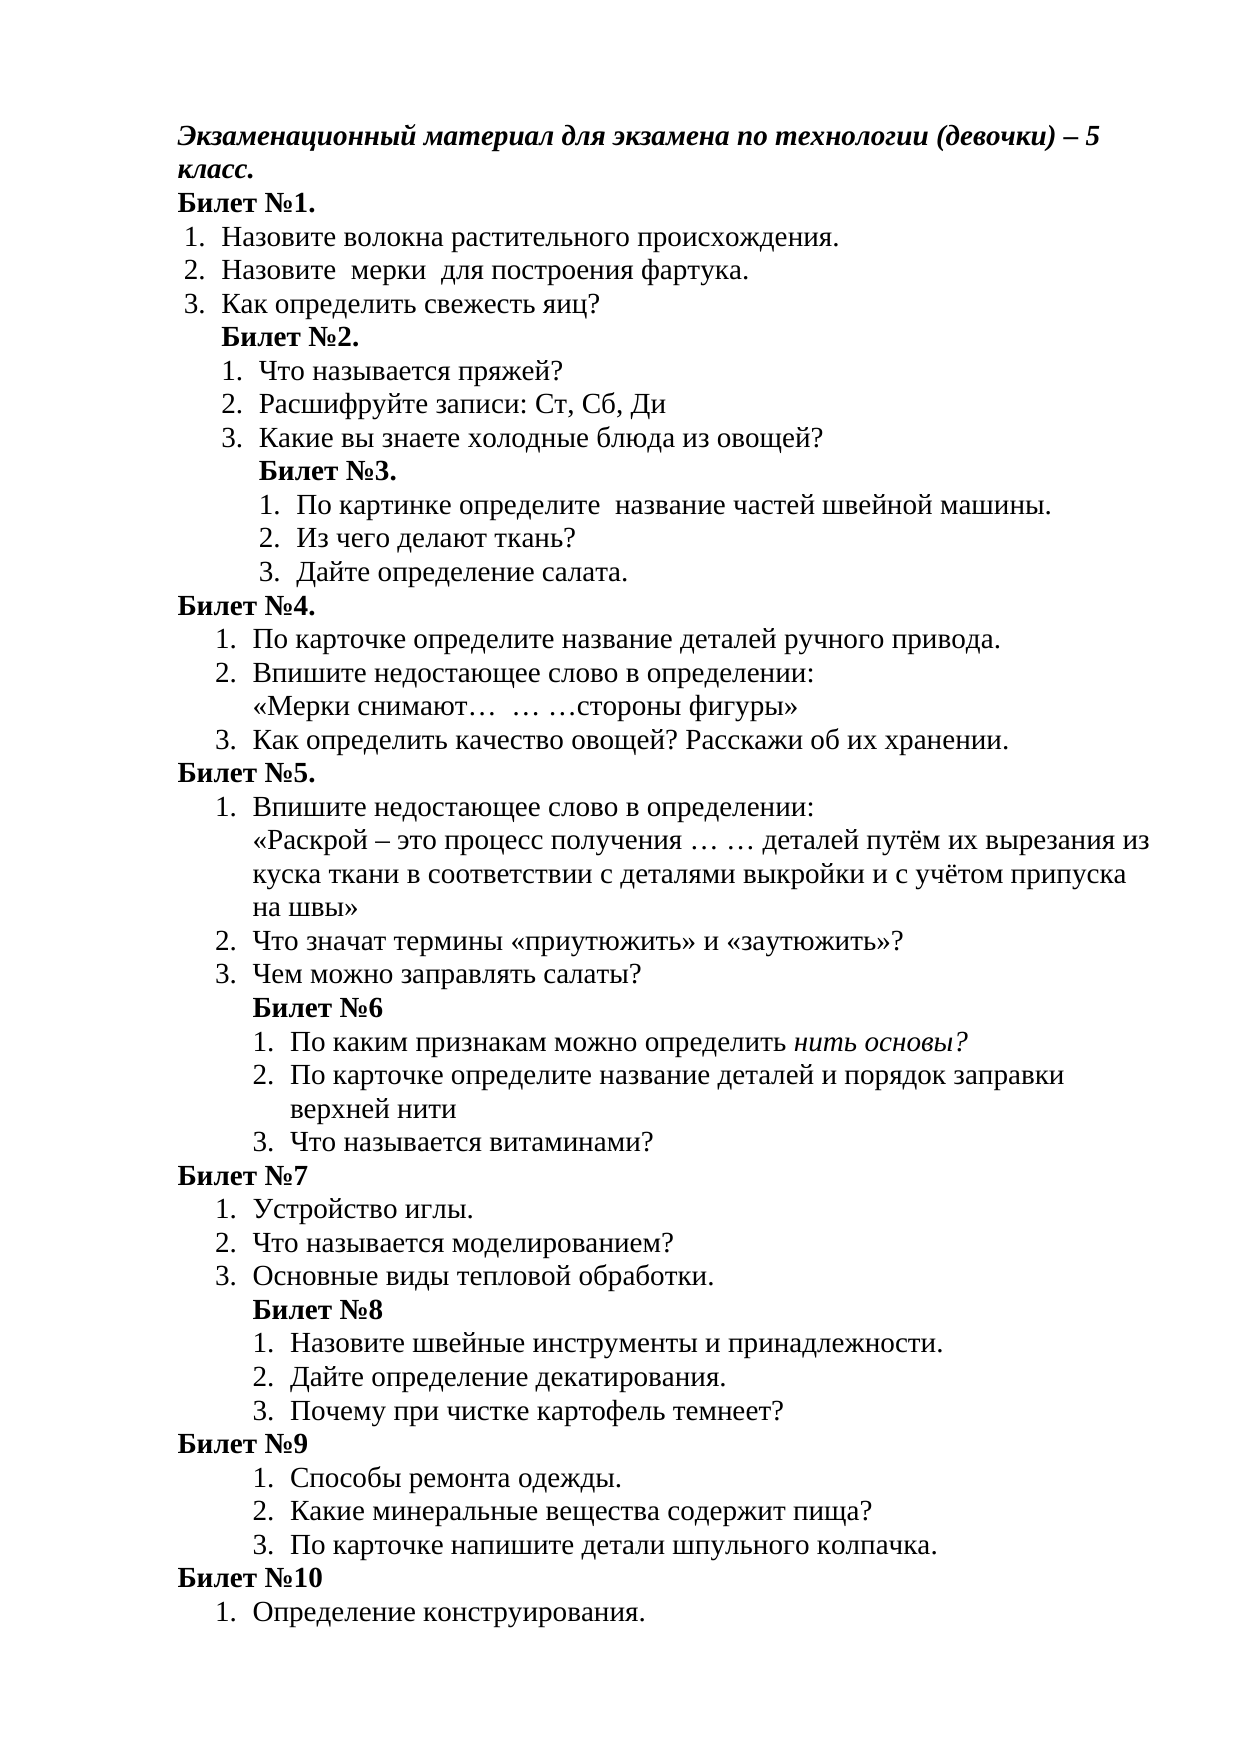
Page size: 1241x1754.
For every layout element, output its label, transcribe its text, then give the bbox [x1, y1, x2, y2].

list Способы ремонта одежды. [252, 1460, 1152, 1493]
text Билет №10 [177, 1560, 1152, 1594]
list Впишите недостающее слово в определении: [215, 655, 1152, 688]
list Билет №6 [252, 990, 1152, 1024]
text Билет №7 [177, 1158, 1152, 1191]
list По картинке определите название частей швейной машины. [258, 487, 1152, 521]
text Билет №1. [177, 185, 1152, 219]
list Что значат термины «приутюжить» и «заутюжить»? [215, 923, 1152, 957]
list Какие минеральные вещества содержит пища? [252, 1493, 1152, 1527]
list По каким признакам можно определить нить основы? [252, 1024, 1152, 1057]
list Определение конструирования. [215, 1594, 1152, 1627]
list Билет №8 [252, 1292, 1152, 1326]
text Билет №5. [177, 755, 1152, 789]
text Билет №4. [177, 588, 1152, 621]
list Какие вы знаете холодные блюда из овощей? [221, 420, 1152, 453]
text Билет №9 [177, 1426, 1152, 1460]
list Почему при чистке картофель темнеет? [252, 1393, 1152, 1426]
list Как определить свежесть яиц? [183, 286, 1152, 319]
list Назовите мерки для построения фартука. [183, 252, 1152, 286]
list Что называется пряжей? [221, 353, 1152, 386]
list Устройство иглы. [215, 1191, 1152, 1225]
list По карточке напишите детали шпульного колпачка. [252, 1527, 1152, 1560]
list Чем можно заправлять салаты? [215, 957, 1152, 990]
list Дайте определение декатирования. [252, 1359, 1152, 1393]
list Из чего делают ткань? [258, 521, 1152, 554]
list Билет №3. [258, 453, 1152, 487]
list Как определить качество овощей? Расскажи об их хранении. [215, 722, 1152, 755]
list Дайте определение салата. [258, 554, 1152, 588]
list По карточке определите название деталей и порядок заправки верхней нити [252, 1057, 1152, 1124]
list Назовите волокна растительного происхождения. [183, 219, 1152, 252]
list Впишите недостающее слово в определении: [215, 789, 1152, 822]
list По карточке определите название деталей ручного привода. [215, 621, 1152, 655]
list Назовите швейные инструменты и принадлежности. [252, 1326, 1152, 1359]
list Что называется моделированием? [215, 1225, 1152, 1258]
list Расшифруйте записи: Ст, Сб, Ди [221, 386, 1152, 420]
list Основные виды тепловой обработки. [215, 1258, 1152, 1292]
list «Мерки снимают… … …стороны фигуры» [252, 688, 1152, 722]
list Что называется витаминами? [252, 1124, 1152, 1158]
text Экзаменационный материал для экзамена по технологии (девочки) – 5 класс. [177, 118, 1152, 185]
list Билет №2. [221, 319, 1152, 353]
list «Раскрой – это процесс получения … … деталей путём их вырезания из куска ткани в соответствии с деталями выкройки и с учётом припуска на швы» [252, 822, 1152, 923]
